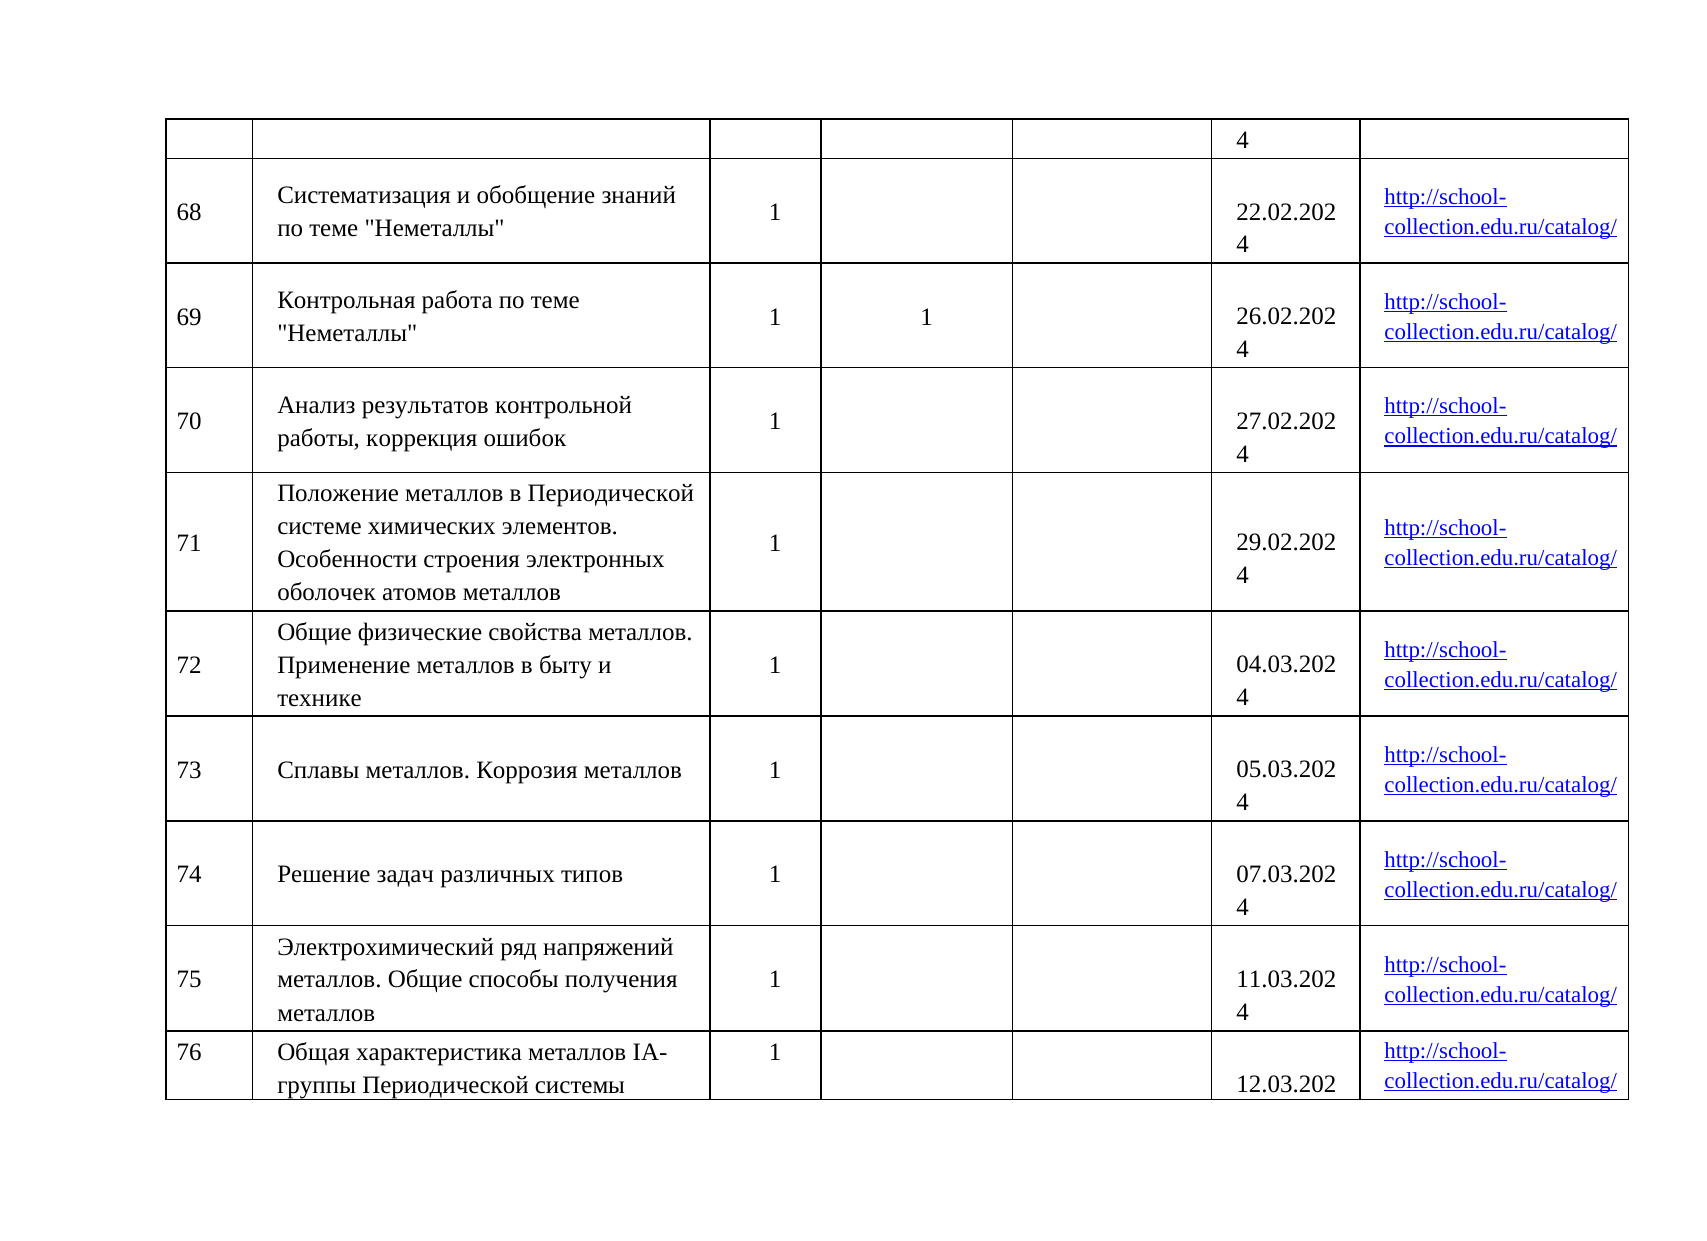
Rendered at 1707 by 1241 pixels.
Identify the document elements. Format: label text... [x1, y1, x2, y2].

table_cell 07.03.2024 [1212, 822, 1359, 925]
table_cell Общие физические свойства металлов. Применение металлов в быту и технике [253, 612, 709, 715]
table_cell 1 [711, 717, 820, 820]
table_cell http://school-collection.edu.ru/catalog/ [1361, 717, 1628, 820]
table_cell [822, 159, 1012, 262]
table_cell [1013, 264, 1211, 367]
table_cell 1 [711, 368, 820, 472]
table_cell [1013, 159, 1211, 262]
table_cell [1361, 1032, 1628, 1099]
table_cell [822, 473, 1012, 610]
table_cell [822, 120, 1012, 157]
table_cell [1013, 368, 1211, 472]
table_cell Анализ результатов контрольной работы, коррекция ошибок [253, 368, 709, 472]
table_cell [1013, 120, 1211, 157]
table_cell 11.03.2024 [1212, 926, 1359, 1030]
table_cell 71 [167, 473, 252, 610]
table_cell http://school-collection.edu.ru/catalog/ [1361, 612, 1628, 715]
table_cell Электрохимический ряд напряжений металлов. Общие способы получения металлов [253, 926, 709, 1030]
table_cell 20.02.2024 [1212, 120, 1359, 157]
table_cell [1013, 612, 1211, 715]
table_cell [1013, 473, 1211, 610]
table_cell 68 [167, 159, 252, 262]
table_cell Сплавы металлов. Коррозия металлов [253, 717, 709, 820]
table_cell [822, 368, 1012, 472]
table_cell 1 [711, 159, 820, 262]
table_cell http://school-collection.edu.ru/catalog/ [1361, 822, 1628, 925]
table_cell 1 [822, 264, 1012, 367]
table_cell 1 [711, 1032, 820, 1099]
table_cell 1 [711, 264, 820, 367]
table_cell [822, 612, 1012, 715]
table_cell 72 [167, 612, 252, 715]
table_cell 67 [167, 120, 252, 157]
table_cell [822, 822, 1012, 925]
table_cell 29.02.2024 [1212, 473, 1359, 610]
table_cell 73 [167, 717, 252, 820]
table_cell [1013, 926, 1211, 1030]
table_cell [1361, 159, 1628, 262]
table_cell [1013, 822, 1211, 925]
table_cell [253, 120, 709, 157]
table_cell [822, 1032, 1012, 1099]
table_cell Положение металлов в Периодической системе химических элементов. Особенности строения электронных оболочек атомов металлов [253, 473, 709, 610]
table_cell 70 [167, 368, 252, 472]
table_cell 1 [711, 822, 820, 925]
table_cell http://school-collection.edu.ru/catalog/ [1361, 473, 1628, 610]
table_cell 76 [167, 1032, 252, 1099]
table_cell 05.03.2024 [1212, 717, 1359, 820]
table_cell 1 [711, 120, 820, 157]
table_cell 27.02.2024 [1212, 368, 1359, 472]
table_cell 22.02.2024 [1212, 159, 1359, 262]
table_cell 1 [711, 612, 820, 715]
table_cell [1013, 717, 1211, 820]
table_cell 69 [167, 264, 252, 367]
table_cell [1361, 120, 1628, 157]
table_cell [822, 926, 1012, 1030]
table_cell 1 [711, 926, 820, 1030]
table_cell [822, 717, 1012, 820]
table_cell 12.03.2024 [1212, 1032, 1359, 1099]
table_cell Контрольная работа по теме "Неметаллы" [253, 264, 709, 367]
table_cell [1013, 1032, 1211, 1099]
table_cell Систематизация и обобщение знаний по теме "Неметаллы" [253, 159, 709, 262]
table_cell 1 [711, 473, 820, 610]
table_cell http://school-collection.edu.ru/catalog/ [1361, 926, 1628, 1030]
table_cell 75 [167, 926, 252, 1030]
table_cell http://school-collection.edu.ru/catalog/ [1361, 368, 1628, 472]
table_cell 26.02.2024 [1212, 264, 1359, 367]
table_cell 04.03.2024 [1212, 612, 1359, 715]
table_cell 74 [167, 822, 252, 925]
table_cell http://school-collection.edu.ru/catalog/ [1361, 264, 1628, 367]
table_cell Решение задач различных типов [253, 822, 709, 925]
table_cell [253, 1032, 709, 1099]
